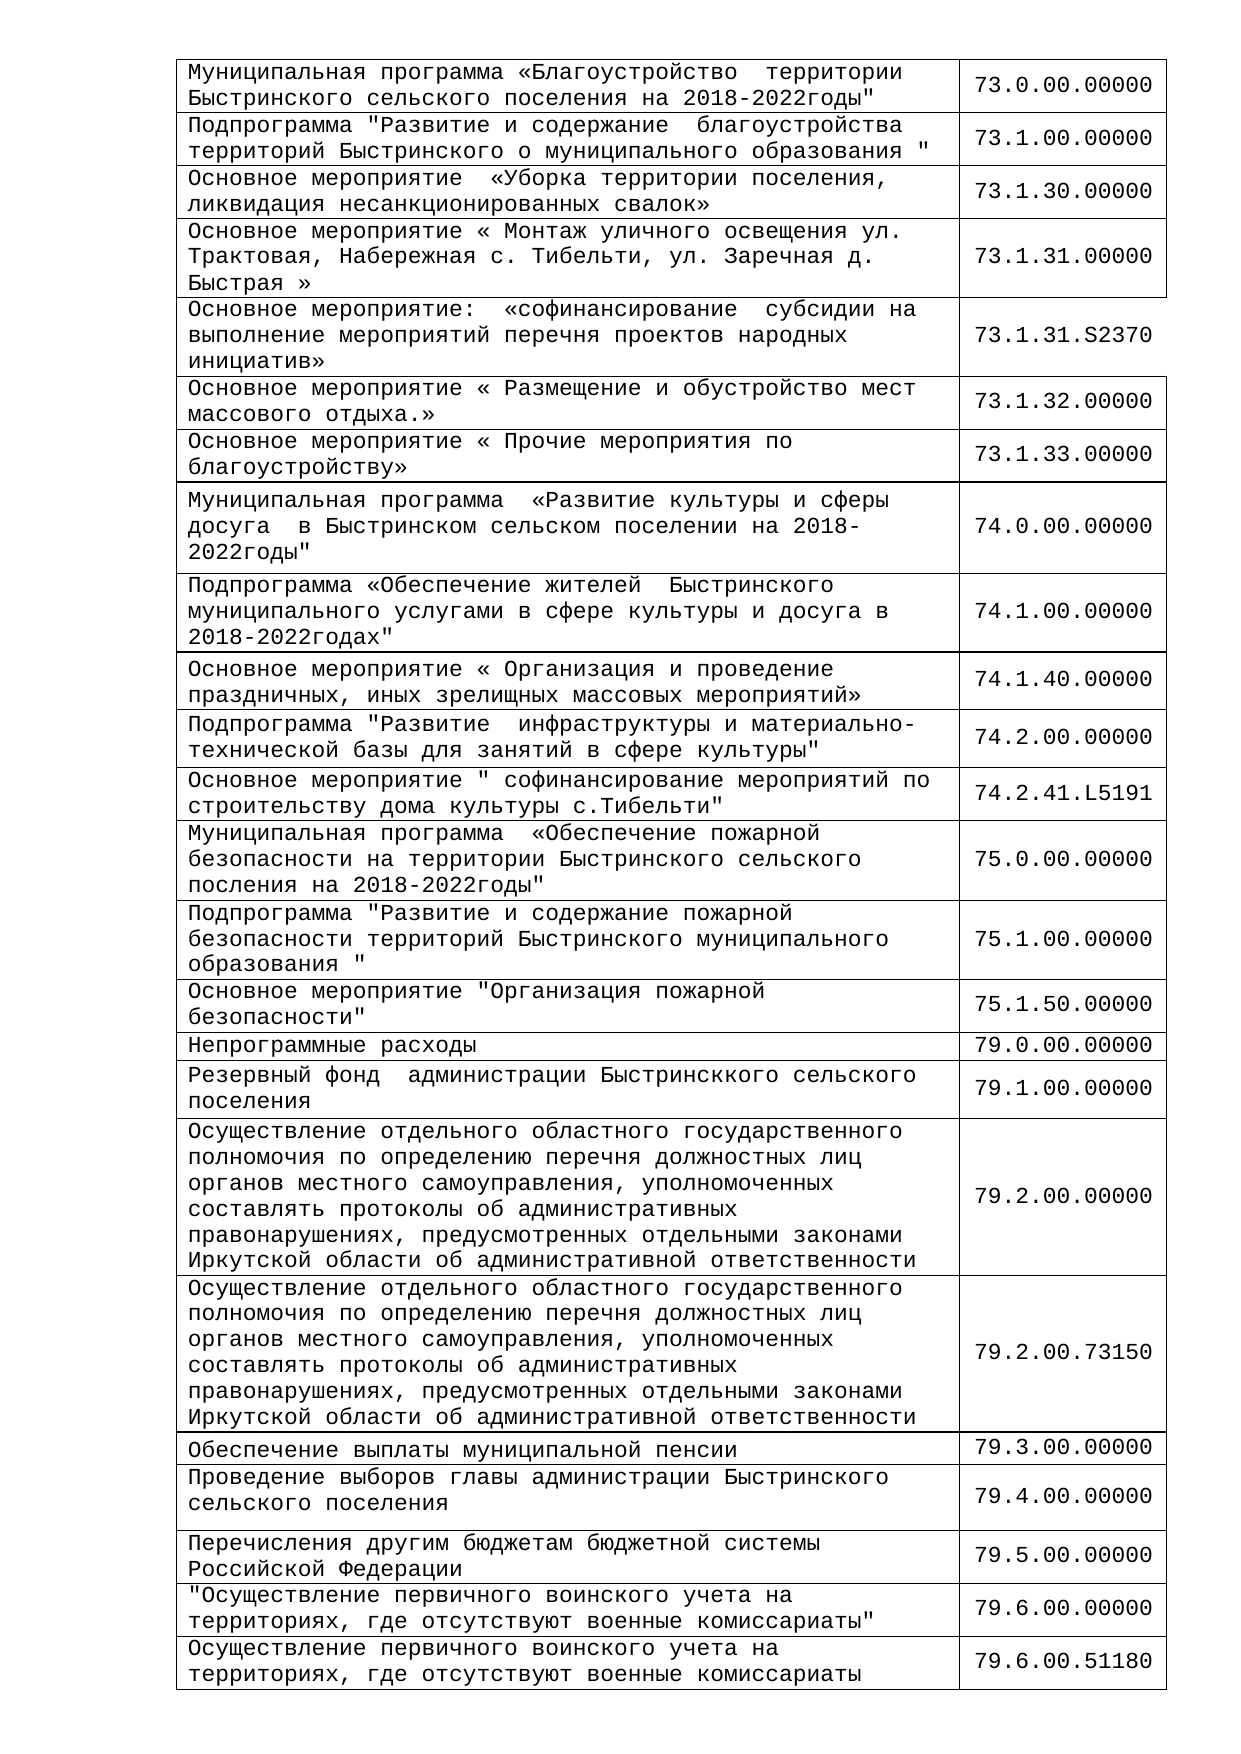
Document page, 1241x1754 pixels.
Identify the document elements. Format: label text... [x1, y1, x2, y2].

table_cell 73.1.31.S2370 [960, 298, 1167, 376]
table_cell Подпрограмма "Развитие инфраструктуры и материально-технической базы для занятий в сфере культуры" [177, 710, 959, 767]
table_cell Перечисления другим бюджетам бюджетной системы Российской Федерации [177, 1531, 959, 1583]
table_cell 73.1.31.00000 [960, 219, 1166, 297]
table_cell Основное мероприятие « Прочие мероприятия по благоустройству» [177, 430, 959, 481]
table_cell Основное мероприятие « Организация и проведение праздничных, иных зрелищных массовых мероприятий» [177, 653, 959, 709]
table_cell Осуществление первичного воинского учета на территориях, где отсутствуют военные комиссариаты [177, 1637, 959, 1689]
table_cell 73.1.33.00000 [960, 430, 1166, 481]
table_cell Проведение выборов главы администрации Быстринского сельского поселения [177, 1465, 959, 1530]
table_cell Непрограммные расходы [177, 1033, 959, 1060]
table_cell 79.6.00.00000 [960, 1584, 1166, 1636]
table_cell 79.6.00.51180 [960, 1637, 1166, 1689]
table_cell Основное мероприятие " софинансирование мероприятий по строительству дома культуры с.Тибельти" [177, 768, 959, 820]
table_cell "Осуществление первичного воинского учета на территориях, где отсутствуют военные комиссариаты" [177, 1584, 959, 1636]
table_cell 73.1.32.00000 [960, 377, 1166, 428]
table_cell 75.1.50.00000 [960, 980, 1166, 1032]
table_cell Подпрограмма «Обеспечение жителей Быстринского муниципального услугами в сфере культуры и досуга в 2018-2022годах" [177, 574, 959, 651]
table_cell 74.2.41.L5191 [960, 768, 1166, 820]
table_cell 79.4.00.00000 [960, 1465, 1166, 1530]
table_cell Основное мероприятие «Уборка территории поселения, ликвидация несанкционированных свалок» [177, 166, 959, 218]
table_cell Муниципальная программа «Развитие культуры и сферы досуга в Быстринском сельском поселении на 2018-2022годы" [177, 483, 959, 572]
table_cell Основное мероприятие "Организация пожарной безопасности" [177, 980, 959, 1032]
table_cell Осуществление отдельного областного государственного полномочия по определению перечня должностных лиц органов местного самоуправления, уполномоченных составлять протоколы об административных правонарушениях, предусмотренных отдельными законами Иркутской области об административной ответственности [177, 1119, 959, 1275]
table_cell 73.0.00.00000 [960, 60, 1166, 112]
table_cell Основное мероприятие « Размещение и обустройство мест массового отдыха.» [177, 377, 959, 428]
table_cell 79.2.00.73150 [960, 1276, 1166, 1431]
table_cell Подпрограмма "Развитие и содержание благоустройства территорий Быстринского о муниципального образования " [177, 113, 959, 165]
table_cell Осуществление отдельного областного государственного полномочия по определению перечня должностных лиц органов местного самоуправления, уполномоченных составлять протоколы об административных правонарушениях, предусмотренных отдельными законами Иркутской области об административной ответственности [177, 1276, 959, 1431]
table_cell 73.1.30.00000 [960, 166, 1166, 218]
table_cell 74.0.00.00000 [960, 483, 1166, 572]
table_cell 74.1.00.00000 [960, 574, 1166, 651]
table_cell 74.2.00.00000 [960, 710, 1166, 767]
table_cell 79.1.00.00000 [960, 1061, 1166, 1118]
table_cell 75.0.00.00000 [960, 821, 1166, 900]
table_cell Основное мероприятие « Монтаж уличного освещения ул. Трактовая, Набережная с. Тибельти, ул. Заречная д. Быстрая » [177, 219, 959, 297]
table_cell Подпрограмма "Развитие и содержание пожарной безопасности территорий Быстринского муниципального образования " [177, 901, 959, 979]
table_cell 79.0.00.00000 [960, 1033, 1166, 1060]
table_cell 73.1.00.00000 [960, 113, 1166, 165]
table_cell 75.1.00.00000 [960, 901, 1166, 979]
table_cell 79.5.00.00000 [960, 1531, 1166, 1583]
table_cell Муниципальная программа «Обеспечение пожарной безопасности на территории Быстринского сельского посления на 2018-2022годы" [177, 821, 959, 900]
table_cell Основное мероприятие: «софинансирование субсидии на выполнение мероприятий перечня проектов народных инициатив» [177, 298, 959, 376]
table_cell Муниципальная программа «Благоустройство территории Быстринского сельского поселения на 2018-2022годы" [177, 60, 959, 112]
table_cell 79.2.00.00000 [960, 1119, 1166, 1275]
table_cell Резервный фонд администрации Быстринсккого сельского поселения [177, 1061, 959, 1118]
table_cell Обеспечение выплаты муниципальной пенсии [177, 1433, 959, 1464]
table_cell 74.1.40.00000 [960, 653, 1166, 709]
table_cell 79.3.00.00000 [960, 1433, 1166, 1464]
